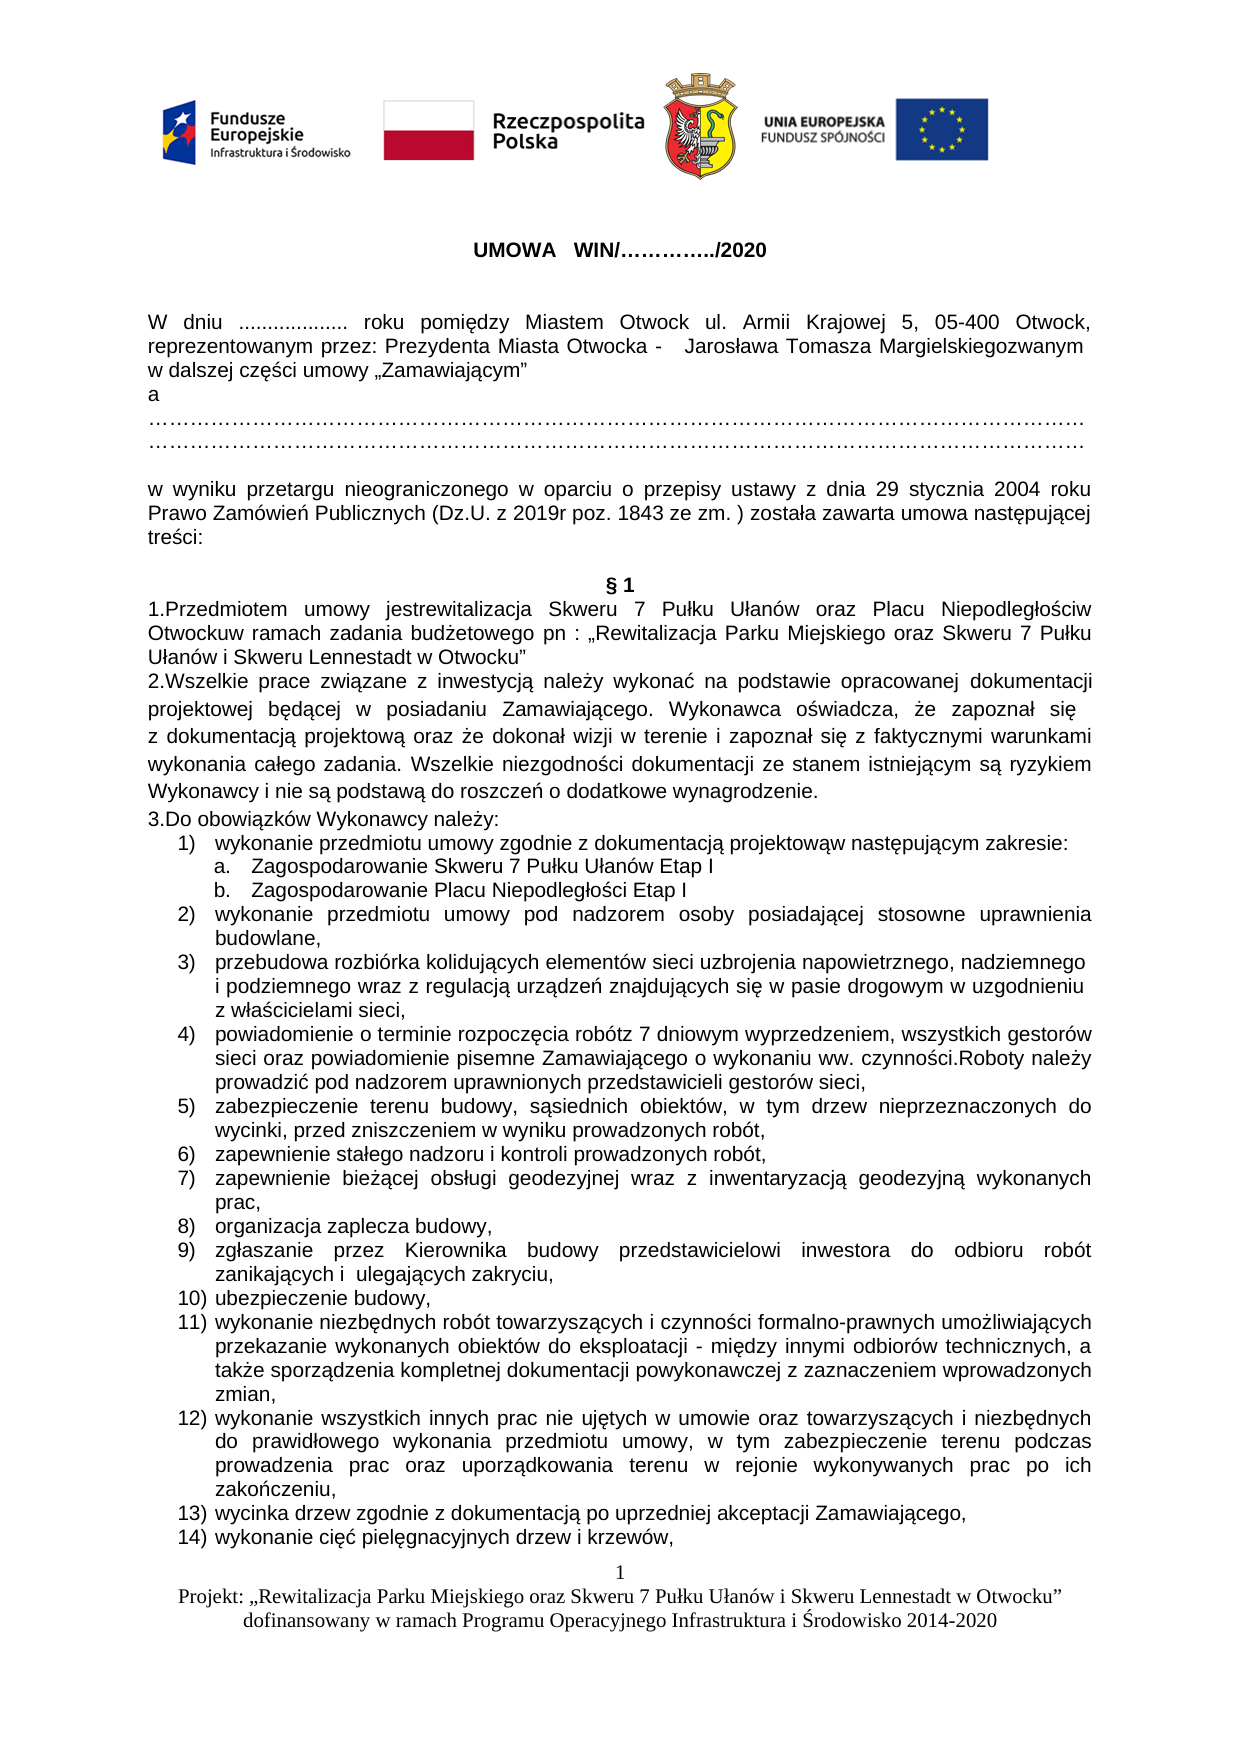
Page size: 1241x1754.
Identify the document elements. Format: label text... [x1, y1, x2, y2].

list zapewnienie stałego nadzoru i kontroli prowadzonych robót, [177, 1142, 1093, 1166]
title UMOWA WIN/…………../2020 [148, 238, 1093, 262]
list ubezpieczenie budowy, [177, 1286, 1093, 1309]
list Zagospodarowanie Placu Niepodległości Etap I [213, 878, 1093, 902]
list Zagospodarowanie Skweru 7 Pułku Ułanów Etap I [213, 854, 1093, 878]
list wykonanie przedmiotu umowy pod nadzorem osoby posiadającej stosowne uprawnienia budowlane, [177, 902, 1093, 950]
list wykonanie przedmiotu umowy zgodnie z dokumentacją projektowąw następującym zakresie: [177, 830, 1093, 854]
picture [147, 73, 1010, 180]
list wykonanie wszystkich innych prac nie ujętych w umowie oraz towarzyszących i niezbędnych do prawidłowego wykonania przedmiotu umowy, w tym zabezpieczenie terenu podczas prowadzenia prac oraz uporządkowania terenu w rejonie wykonywanych prac po ich zakończeniu, [177, 1405, 1093, 1501]
list wykonanie niezbędnych robót towarzyszących i czynności formalno-prawnych umożliwiających przekazanie wykonanych obiektów do eksploatacji - między innymi odbiorów technicznych, a także sporządzenia kompletnej dokumentacji powykonawczej z zaznaczeniem wprowadzonych zmian, [177, 1309, 1093, 1405]
list organizacja zaplecza budowy, [177, 1214, 1093, 1238]
list przebudowa rozbiórka kolidujących elementów sieci uzbrojenia napowietrznego, nadziemnego i podziemnego wraz z regulacją urządzeń znajdujących się w pasie drogowym w uzgodnieniu z właścicielami sieci, [177, 950, 1093, 1022]
list zgłaszanie przez Kierownika budowy przedstawicielowi inwestora do odbioru robót zanikających i ulegających zakryciu, [177, 1238, 1093, 1286]
text 3.Do obowiązków Wykonawcy należy: [148, 806, 1093, 830]
list powiadomienie o terminie rozpoczęcia robótz 7 dniowym wyprzedzeniem, wszystkich gestorów sieci oraz powiadomienie pisemne Zamawiającego o wykonaniu ww. czynności.Roboty należy prowadzić pod nadzorem uprawnionych przedstawicieli gestorów sieci, [177, 1022, 1093, 1094]
list wykonanie cięć pielęgnacyjnych drzew i krzewów, [177, 1525, 1093, 1549]
text W dniu ................... roku pomiędzy Miastem Otwock ul. Armii Krajowej 5, 05-400 Otwock, reprezentowanym przez: Prezydenta Miasta Otwocka - Jarosława Tomasza Margielskiegozwanym w dalszej części umowy „Zamawiającym” [148, 309, 1093, 381]
text w wyniku przetargu nieograniczonego w oparciu o przepisy ustawy z dnia 29 stycznia 2004 roku Prawo Zamówień Publicznych (Dz.U. z 2019r poz. 1843 ze zm. ) została zawarta umowa następującej treści: [148, 477, 1093, 549]
list zabezpieczenie terenu budowy, sąsiednich obiektów, w tym drzew nieprzeznaczonych do wycinki, przed zniszczeniem w wyniku prowadzonych robót, [177, 1094, 1093, 1142]
text 1.Przedmiotem umowy jestrewitalizacja Skweru 7 Pułku Ułanów oraz Placu Niepodległościw Otwockuw ramach zadania budżetowego pn : „Rewitalizacja Parku Miejskiego oraz Skweru 7 Pułku Ułanów i Skweru Lennestadt w Otwocku” [148, 597, 1093, 669]
text 2.Wszelkie prace związane z inwestycją należy wykonać na podstawie opracowanej dokumentacji projektowej będącej w posiadaniu Zamawiającego. Wykonawca oświadcza, że zapoznał się z dokumentacją projektową oraz że dokonał wizji w terenie i zapoznał się z faktycznymi warunkami wykonania całego zadania. Wszelkie niezgodności dokumentacji ze stanem istniejącym są ryzykiem Wykonawcy i nie są podstawą do roszczeń o dodatkowe wynagrodzenie. [148, 669, 1093, 803]
list wycinka drzew zgodnie z dokumentacją po uprzedniej akceptacji Zamawiającego, [177, 1501, 1093, 1525]
text a [148, 381, 1093, 405]
text ……………………………………………………………………………………………………………………………………………………………………………………………………………………………………………… [148, 405, 1093, 453]
list zapewnienie bieżącej obsługi geodezyjnej wraz z inwentaryzacją geodezyjną wykonanych prac, [177, 1166, 1093, 1214]
text § 1 [148, 573, 1093, 597]
